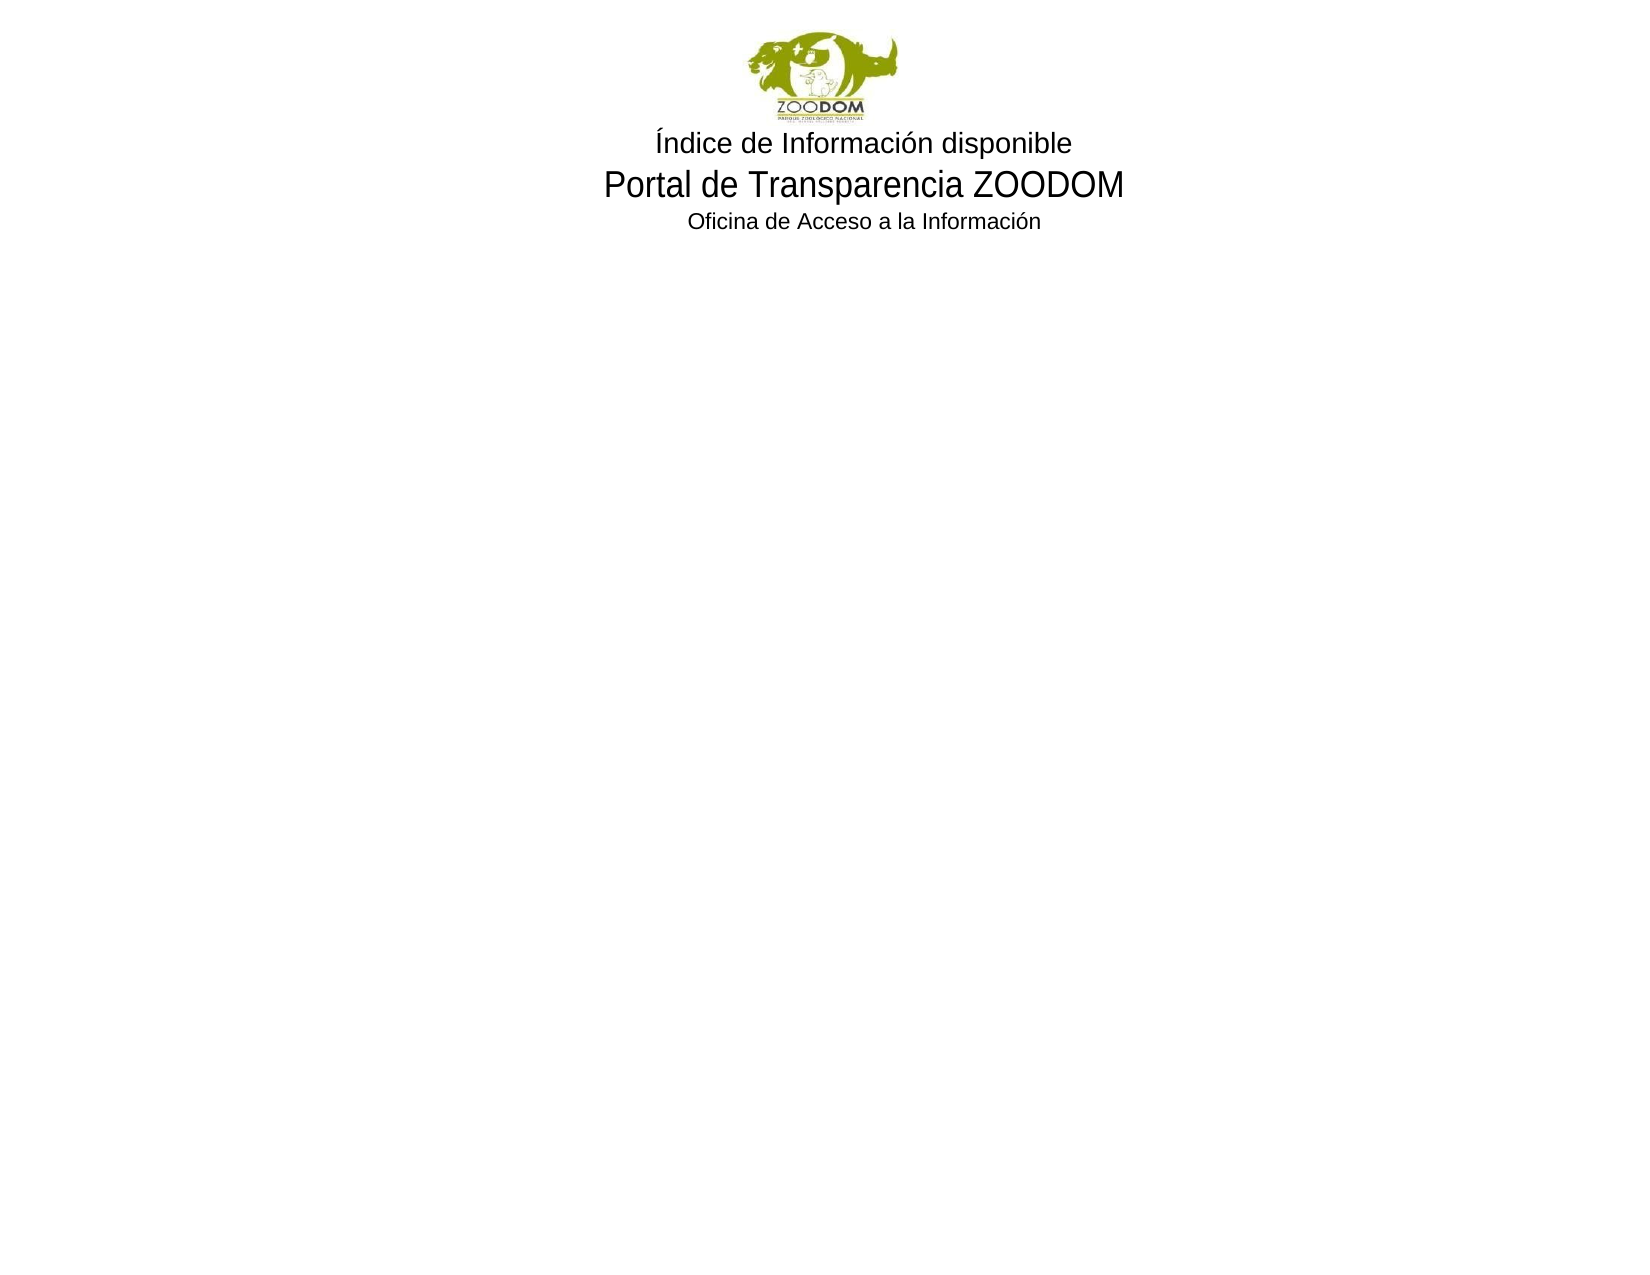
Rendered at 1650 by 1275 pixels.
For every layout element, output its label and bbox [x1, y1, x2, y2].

picture [742, 29, 899, 126]
